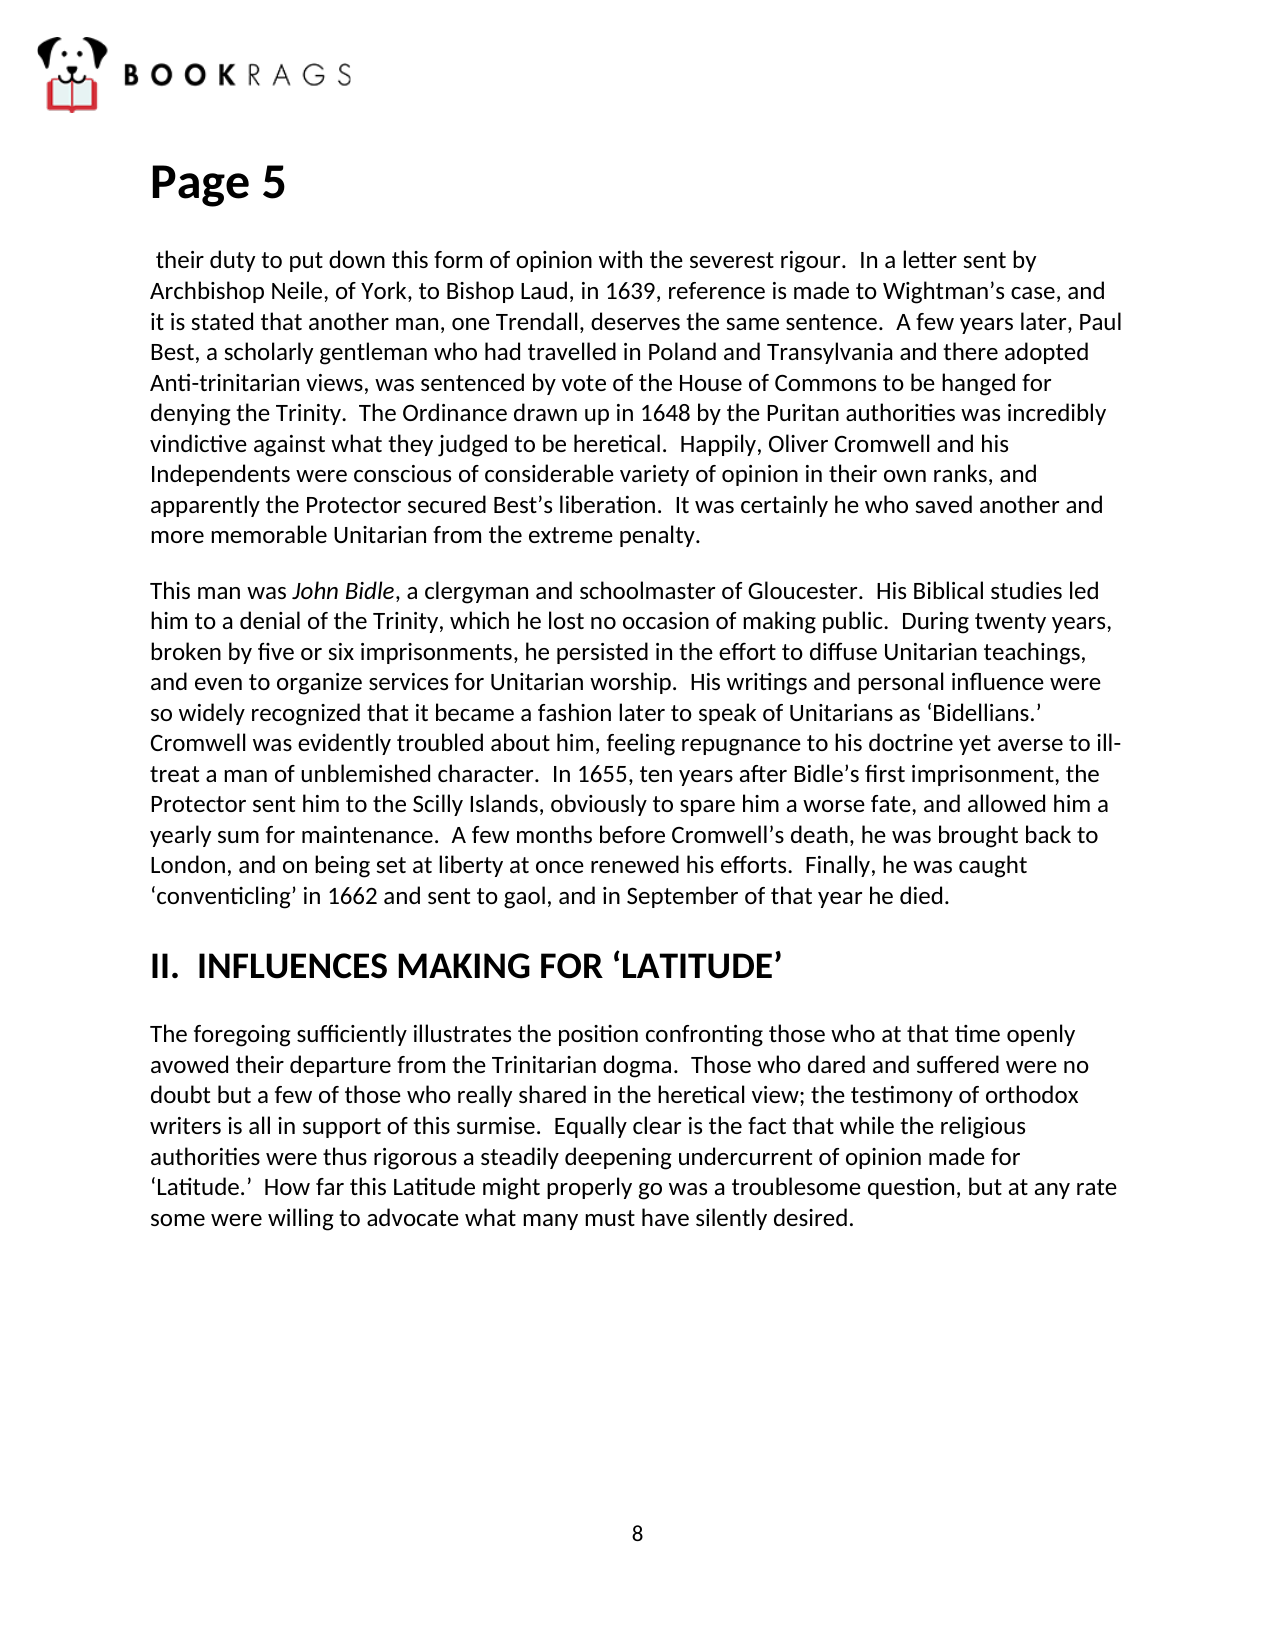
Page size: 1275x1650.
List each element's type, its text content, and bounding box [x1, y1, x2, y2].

text their duty to put down this form of opinion with the severest rigour. In a letter sent by Archbishop Neile, of York, to Bishop Laud, in 1639, reference is made to Wightman’s case, and it is stated that another man, one Trendall, deserves the same sentence. A few years later, Paul Best, a scholarly gentleman who had travelled in Poland and Transylvania and there adopted Anti-trinitarian views, was sentenced by vote of the House of Commons to be hanged for denying the Trinity. The Ordinance drawn up in 1648 by the Puritan authorities was incredibly vindictive against what they judged to be heretical. Happily, Oliver Cromwell and his Independents were conscious of considerable variety of opinion in their own ranks, and apparently the Protector secured Best’s liberation. It was certainly he who saved another and more memorable Unitarian from the extreme penalty. [150, 244, 1125, 550]
text Page 5 [150, 150, 1125, 211]
picture [37, 37, 351, 113]
text The foregoing sufficiently illustrates the position confronting those who at that time openly avowed their departure from the Trinitarian dogma. Those who dared and suffered were no doubt but a few of those who really shared in the heretical view; the testimony of orthodox writers is all in support of this surmise. Equally clear is the fact that while the religious authorities were thus rigorous a steadily deepening undercurrent of opinion made for ‘Latitude.’ How far this Latitude might properly go was a troublesome question, but at any rate some were willing to advocate what many must have silently desired. [150, 1019, 1125, 1232]
text This man was John Bidle, a clergyman and schoolmaster of Gloucester. His Biblical studies led him to a denial of the Trinity, which he lost no occasion of making public. During twenty years, broken by five or six imprisonments, he persisted in the effort to diffuse Unitarian teachings, and even to organize services for Unitarian worship. His writings and personal influence were so widely recognized that it became a fashion later to speak of Unitarians as ‘Bidellians.’ Cromwell was evidently troubled about him, feeling repugnance to his doctrine yet averse to ill-treat a man of unblemished character. In 1655, ten years after Bidle’s first imprisonment, the Protector sent him to the Scilly Islands, obviously to spare him a worse fate, and allowed him a yearly sum for maintenance. A few months before Cromwell’s death, he was brought back to London, and on being set at liberty at once renewed his efforts. Finally, he was caught ‘conventicling’ in 1662 and sent to gaol, and in September of that year he died. [150, 575, 1125, 911]
text II. INFLUENCES MAKING FOR ‘LATITUDE’ [150, 942, 1125, 987]
